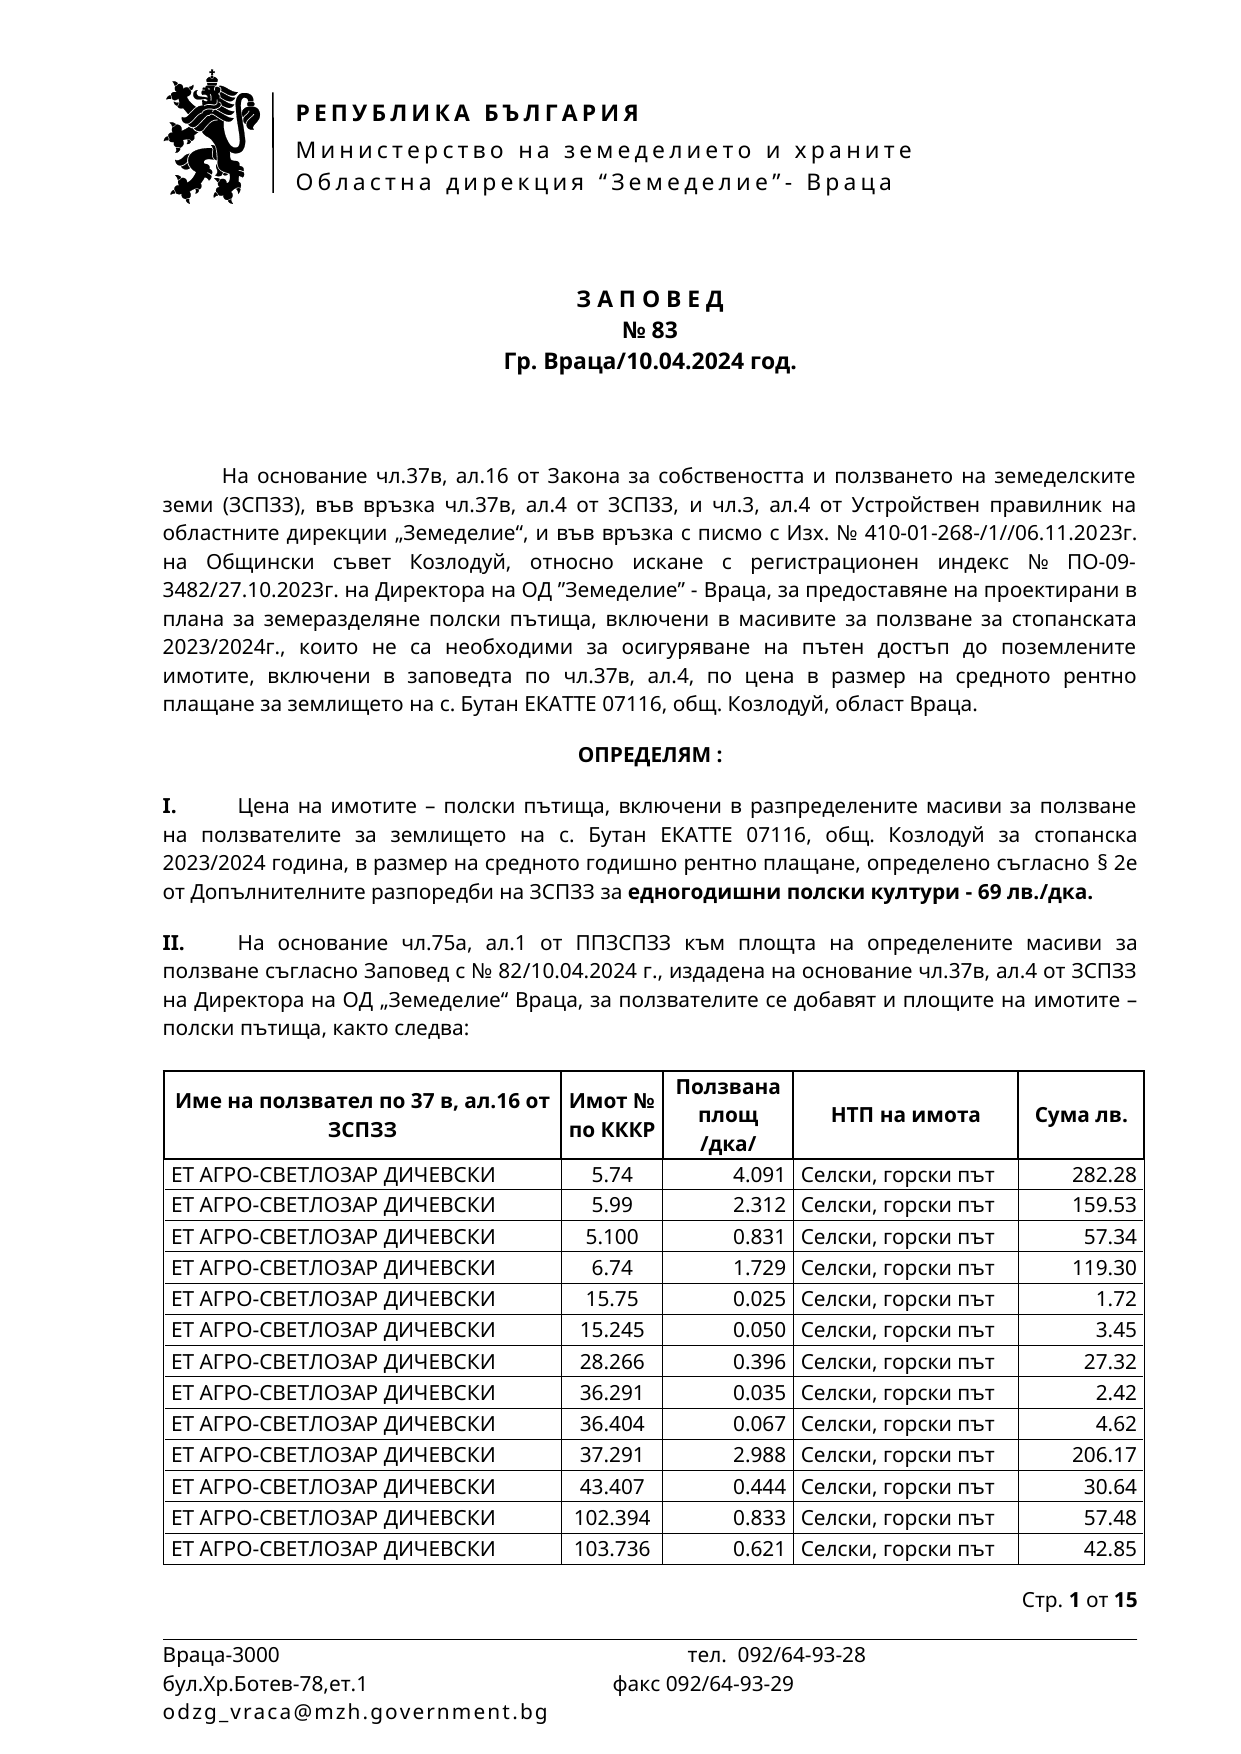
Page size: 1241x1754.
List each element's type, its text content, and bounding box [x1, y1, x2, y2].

table_cell 36.291 [562, 1377, 662, 1407]
table_cell 5.99 [562, 1190, 662, 1220]
table_cell Селски, горски път [794, 1534, 1018, 1564]
table_cell 2.312 [663, 1190, 793, 1220]
table_cell 0.831 [663, 1221, 793, 1251]
table_cell ЕТ АГРО-СВЕТЛОЗАР ДИЧЕВСКИ [164, 1283, 561, 1314]
table_cell 28.266 [562, 1346, 662, 1376]
table_cell 5.74 [562, 1160, 662, 1189]
table_cell 5.100 [562, 1221, 662, 1251]
text І. Цена на имотите – полски пътища, включени в разпределените масиви за ползване на ползвателите за землището на с. Бутан ЕКАТТЕ 07116, общ. Козлодуй за стопанска 2023/2024 година, в размер на средното годишно рентно плащане, определено съгласно § 2е от Допълнителните разпоредби на ЗСПЗЗ за едногодишни полски култури - 69 лв./дка. [162, 791, 1137, 905]
table_cell 6.74 [562, 1252, 662, 1282]
table_cell 15.245 [562, 1315, 662, 1345]
table_cell 4.62 [1019, 1408, 1144, 1439]
table_cell ЕТ АГРО-СВЕТЛОЗАР ДИЧЕВСКИ [164, 1220, 561, 1251]
table_cell 0.050 [663, 1315, 793, 1345]
table_header Ползвана площ /дка/ [664, 1072, 792, 1157]
table_cell ЕТ АГРО-СВЕТЛОЗАР ДИЧЕВСКИ [164, 1439, 561, 1470]
table_cell Селски, горски път [794, 1160, 1018, 1189]
table_cell 0.025 [663, 1284, 793, 1314]
table_cell Селски, горски път [794, 1409, 1018, 1439]
table_cell Селски, горски път [794, 1190, 1018, 1220]
text З А П О В Е Д [162, 283, 1137, 314]
table_cell ЕТ АГРО-СВЕТЛОЗАР ДИЧЕВСКИ [164, 1470, 561, 1501]
table_cell Селски, горски път [794, 1502, 1018, 1532]
table_cell ЕТ АГРО-СВЕТЛОЗАР ДИЧЕВСКИ [164, 1345, 561, 1376]
text ІІ. На основание чл.75а, ал.1 от ППЗСПЗЗ към площта на определените масиви за ползване съгласно Заповед с № 82/10.04.2024 г., издадена на основание чл.37в, ал.4 от ЗСПЗЗ на Директора на ОД „Земеделие“ Враца, за ползвателите се добавят и площите на имотите – полски пътища, както следва: [162, 928, 1137, 1042]
text № 83 [162, 314, 1137, 345]
table_cell 43.407 [562, 1471, 662, 1501]
table_cell 0.621 [663, 1534, 793, 1564]
table_cell 1.729 [663, 1252, 793, 1282]
table_cell ЕТ АГРО-СВЕТЛОЗАР ДИЧЕВСКИ [164, 1251, 561, 1282]
table_header Имот № по КККР [562, 1072, 662, 1157]
table_cell ЕТ АГРО-СВЕТЛОЗАР ДИЧЕВСКИ [164, 1408, 561, 1439]
table_cell 2.988 [663, 1440, 793, 1470]
table_cell 27.32 [1019, 1345, 1144, 1376]
table_header Сума лв. [1019, 1072, 1143, 1157]
table_header Име на ползвател по 37 в, ал.16 от ЗСПЗЗ [165, 1072, 560, 1157]
table_cell ЕТ АГРО-СВЕТЛОЗАР ДИЧЕВСКИ [164, 1501, 561, 1532]
table_cell Селски, горски път [794, 1377, 1018, 1407]
table_cell 206.17 [1019, 1439, 1144, 1470]
table_cell 0.444 [663, 1471, 793, 1501]
table_cell Селски, горски път [794, 1252, 1018, 1282]
table_cell 119.30 [1019, 1251, 1144, 1282]
text На основание чл.37в, ал.16 от Закона за собствеността и ползването на земеделските земи (ЗСПЗЗ), във връзка чл.37в, ал.4 от ЗСПЗЗ, и чл.3, ал.4 от Устройствен правилник на областните дирекции „Земеделие“, и във връзка с писмо с Изх. № 410-01-268-/1//06.11.2023г. на Общински съвет Козлодуй, относно искане с регистрационен индекс № ПО-09-3482/27.10.2023г. на Директора на ОД ”Земеделие” - Враца, за предоставяне на проектирани в плана за земеразделяне полски пътища, включени в масивите за ползване за стопанската 2023/2024г., които не са необходими за осигуряване на пътен достъп до поземлените имотите, включени в заповедта по чл.37в, ал.4, по цена в размер на средното рентно плащане за землището на с. Бутан ЕКАТТЕ 07116, общ. Козлодуй, област Враца. [162, 462, 1137, 718]
table_cell 2.42 [1019, 1376, 1144, 1407]
table_cell ЕТ АГРО-СВЕТЛОЗАР ДИЧЕВСКИ [164, 1376, 561, 1407]
table_cell 15.75 [562, 1284, 662, 1314]
table_cell 57.34 [1019, 1220, 1144, 1251]
table_cell 1.72 [1019, 1283, 1144, 1314]
table_cell 57.48 [1019, 1501, 1144, 1532]
table_cell 0.396 [663, 1346, 793, 1376]
table_cell Селски, горски път [794, 1284, 1018, 1314]
table_header НТП на имота [794, 1072, 1017, 1157]
table_cell 4.091 [663, 1160, 793, 1189]
table_cell 3.45 [1019, 1314, 1144, 1345]
table_cell 102.394 [562, 1502, 662, 1532]
table_cell Селски, горски път [794, 1221, 1018, 1251]
table_cell 37.291 [562, 1440, 662, 1470]
table_cell 42.85 [1019, 1533, 1144, 1564]
table_cell 103.736 [562, 1534, 662, 1564]
table_cell 30.64 [1019, 1470, 1144, 1501]
table_cell ЕТ АГРО-СВЕТЛОЗАР ДИЧЕВСКИ [164, 1160, 561, 1189]
table_cell 36.404 [562, 1409, 662, 1439]
text ОПРЕДЕЛЯМ : [162, 740, 1137, 769]
table_cell ЕТ АГРО-СВЕТЛОЗАР ДИЧЕВСКИ [164, 1189, 561, 1220]
table_cell 282.28 [1019, 1160, 1144, 1189]
table_cell 0.833 [663, 1502, 793, 1532]
text Гр. Враца/10.04.2024 год. [162, 345, 1137, 376]
table_cell Селски, горски път [794, 1440, 1018, 1470]
table_cell Селски, горски път [794, 1471, 1018, 1501]
table_cell Селски, горски път [794, 1346, 1018, 1376]
table_cell 0.067 [663, 1409, 793, 1439]
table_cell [164, 1533, 561, 1564]
table_cell ЕТ АГРО-СВЕТЛОЗАР ДИЧЕВСКИ [164, 1314, 561, 1345]
table_cell 159.53 [1019, 1189, 1144, 1220]
table_cell Селски, горски път [794, 1315, 1018, 1345]
table_cell 0.035 [663, 1377, 793, 1407]
